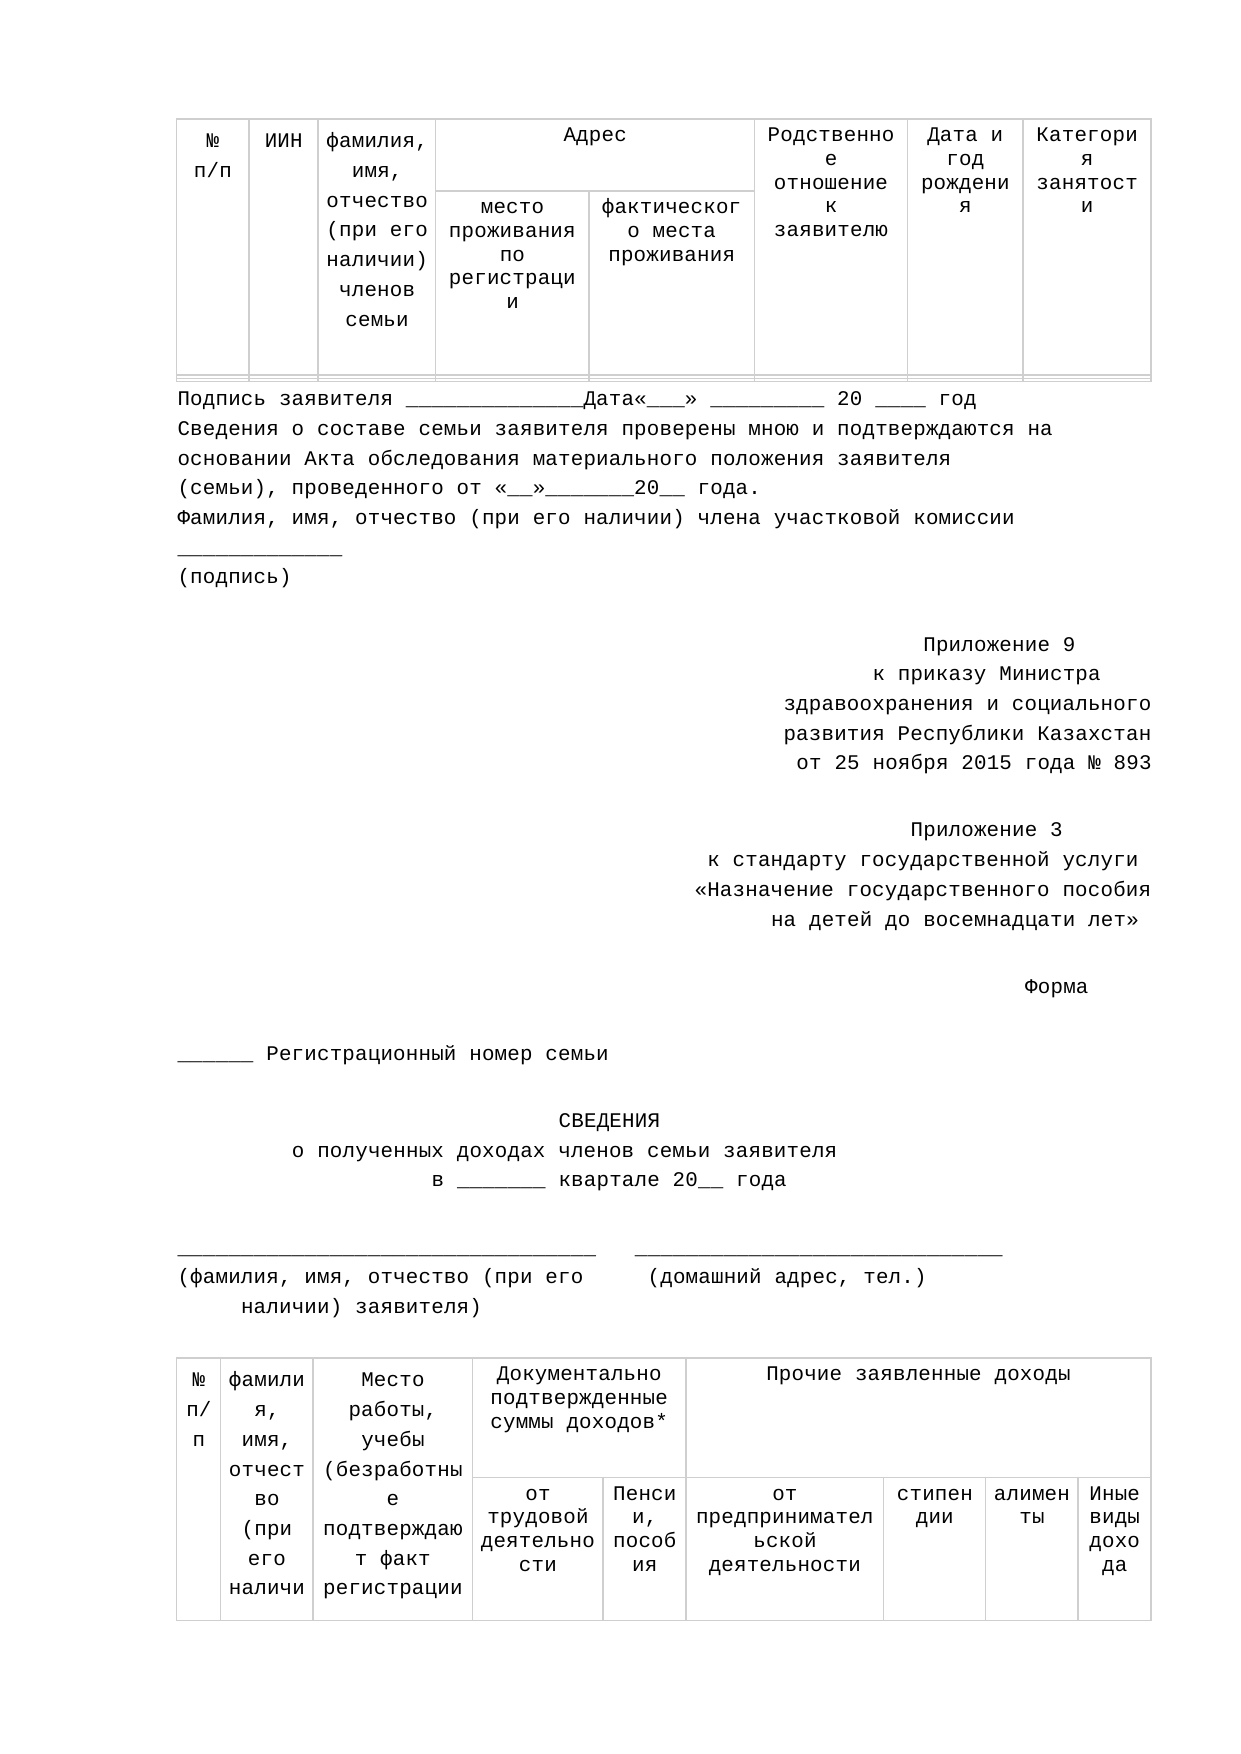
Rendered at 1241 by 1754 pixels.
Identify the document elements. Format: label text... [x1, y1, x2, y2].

table_header Категория занятости [1024, 120, 1150, 374]
table_cell Пенсии, пособия [604, 1478, 685, 1619]
text Подпись заявителя ______________Дата«___» _________ 20 ____ год Сведения о составе семьи заявителя проверены мною и подтверждаются на основании Акта обследования материального положения заявителя (семьи), проведенного от «__»_______20__ года. Фамилия, имя, отчество (при его наличии) члена участковой комиссии _____________ (подпись) [177, 382, 1152, 590]
table_header Адрес [436, 120, 754, 190]
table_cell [687, 1478, 883, 1619]
table_cell Иные виды дохода [1079, 1478, 1150, 1619]
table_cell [473, 1478, 602, 1619]
table_header Документально подтвержденные суммы доходов* [473, 1359, 685, 1477]
text _________________________________ _____________________________ (фамилия, имя, отчество (при его (домашний адрес, тел.) наличии) заявителя) [177, 1231, 1152, 1320]
table_header фамилия, имя, отчество (при его наличии) членов семьи [319, 120, 435, 374]
text ______ Регистрационный номер семьи [177, 1037, 1152, 1067]
table_header фамилия, имя, отчество (при его наличии) членов семьи [221, 1359, 312, 1619]
table_header Прочие заявленные доходы [687, 1359, 1150, 1477]
table_header Родственное отношение к заявителю [755, 120, 907, 374]
text СВЕДЕНИЯ о полученных доходах членов семьи заявителя в _______ квартале 20__ года [177, 1104, 1152, 1193]
table_header № п/п [177, 120, 248, 374]
table_cell стипендии [884, 1478, 985, 1619]
table_header Место работы, учебы (безработные подтверждают факт регистрации справкой уполномоченного органа по вопросам занятости) [314, 1359, 472, 1619]
table_cell алименты [986, 1478, 1077, 1619]
text Приложение 3 к стандарту государственной услуги «Назначение государственного пособия на детей до восемнадцати лет» [177, 813, 1152, 932]
text Форма [177, 970, 1152, 999]
table_header Дата и год рождения [908, 120, 1022, 374]
text Приложение 9 к приказу Министра здравоохранения и социального развития Республики Казахстан от 25 ноября 2015 года № 893 [177, 627, 1152, 776]
table_cell место проживания по регистрации [436, 192, 588, 374]
table_cell фактического места проживания [590, 192, 754, 374]
table_header № п/п [177, 1359, 220, 1619]
table_header ИИН [250, 120, 317, 374]
